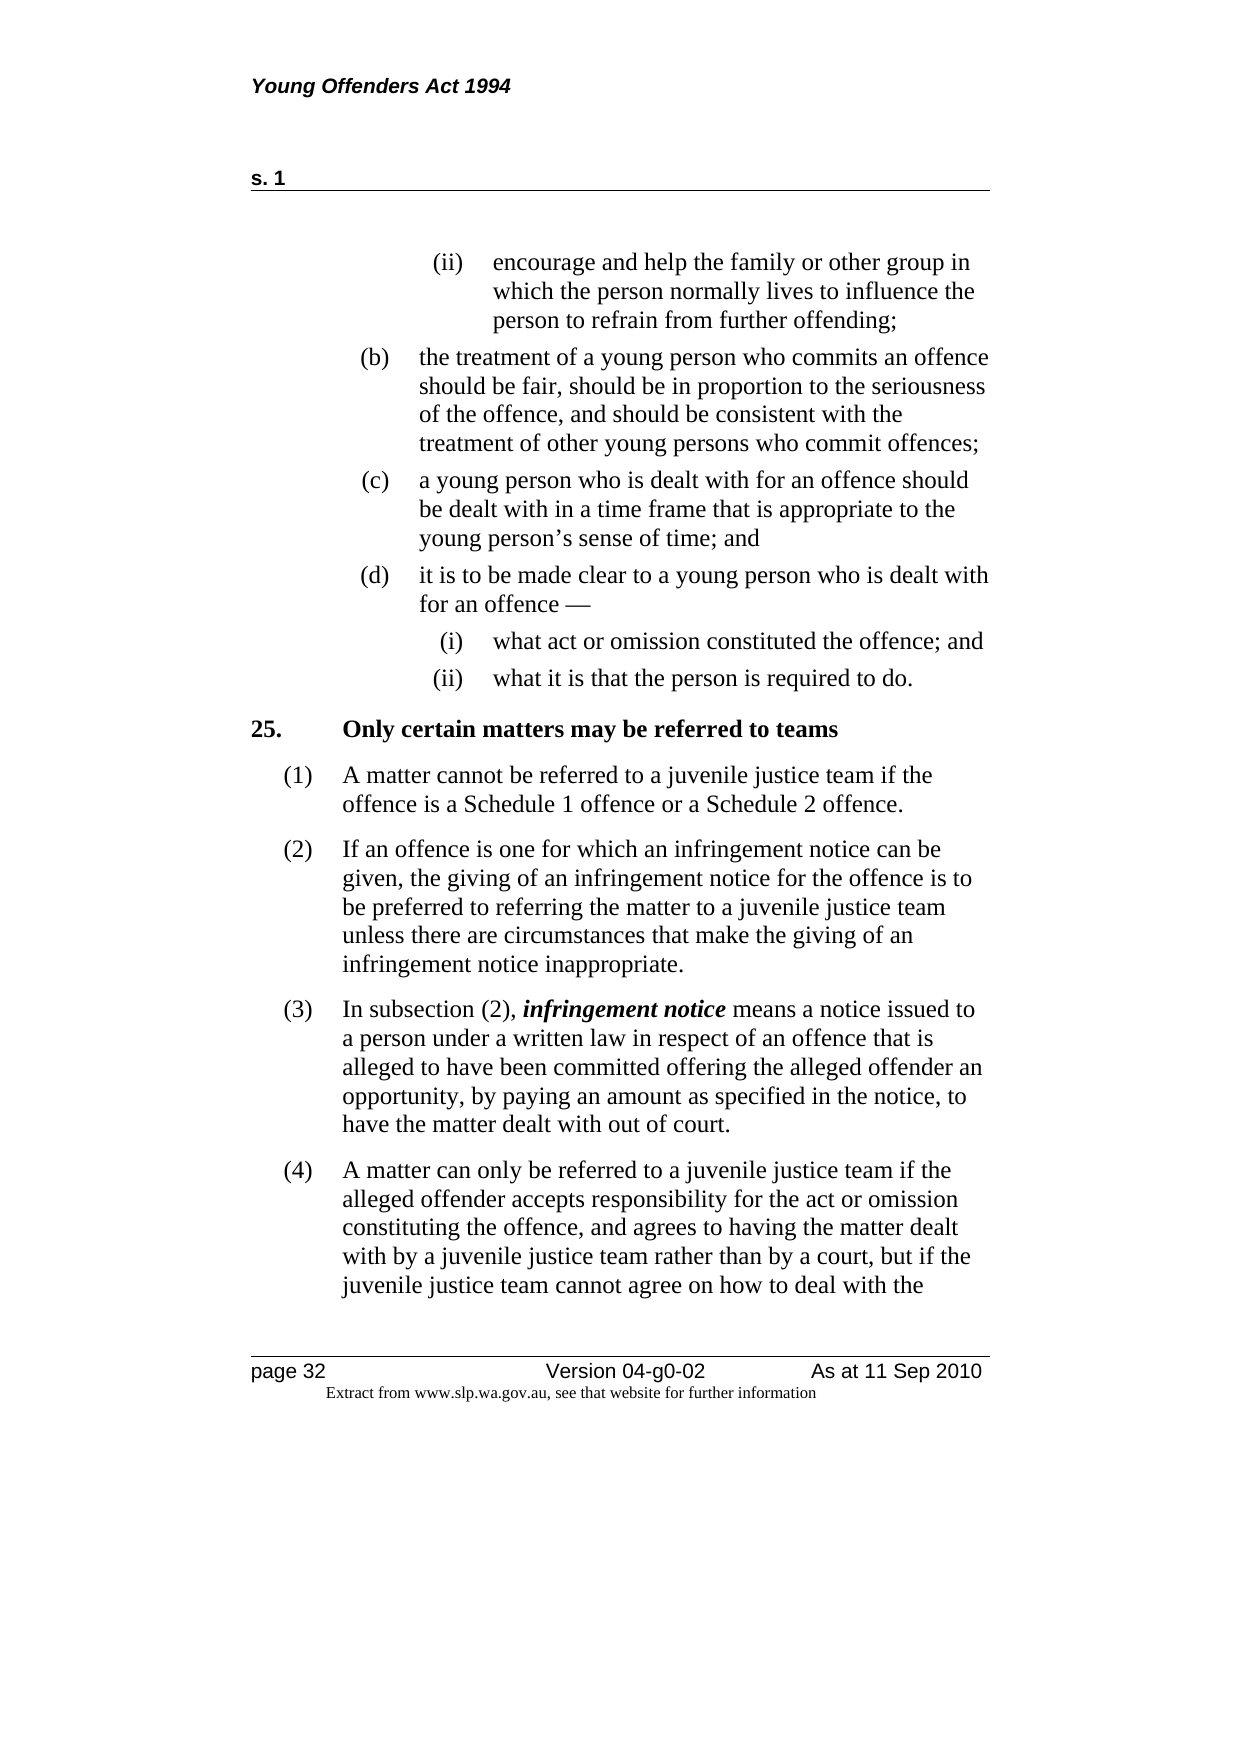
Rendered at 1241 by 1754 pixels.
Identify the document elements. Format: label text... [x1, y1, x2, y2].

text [251, 1155, 990, 1299]
text (ii) encourage and help the family or other group in which the person normally lives to influence the person to refrain from further offending; [251, 247, 990, 334]
text (2) If an offence is one for which an infringement notice can be given, the giving of an infringement notice for the offence is to be preferred to referring the matter to a juvenile justice team unless there are circumstances that make the giving of an infringement notice inappropriate. [251, 834, 990, 978]
text (b) the treatment of a young person who commits an offence should be fair, should be in proportion to the seriousness of the offence, and should be consistent with the treatment of other young persons who commit offences; [251, 342, 990, 457]
text (d) it is to be made clear to a young person who is dealt with for an offence — [251, 560, 990, 617]
text (i) what act or omission constituted the offence; and [251, 626, 990, 654]
text (c) a young person who is dealt with for an offence should be dealt with in a time frame that is appropriate to the young person’s sense of time; and [251, 465, 990, 552]
text (ii) what it is that the person is required to do. [251, 663, 990, 692]
text (1) A matter cannot be referred to a juvenile justice team if the offence is a Schedule 1 offence or a Schedule 2 offence. [251, 760, 990, 817]
subtitle 25. Only certain matters may be referred to teams [251, 714, 990, 743]
text (3) In subsection (2), infringement notice means a notice issued to a person under a written law in respect of an offence that is alleged to have been committed offering the alleged offender an opportunity, by paying an amount as specified in the notice, to have the matter dealt with out of court. [251, 994, 990, 1138]
